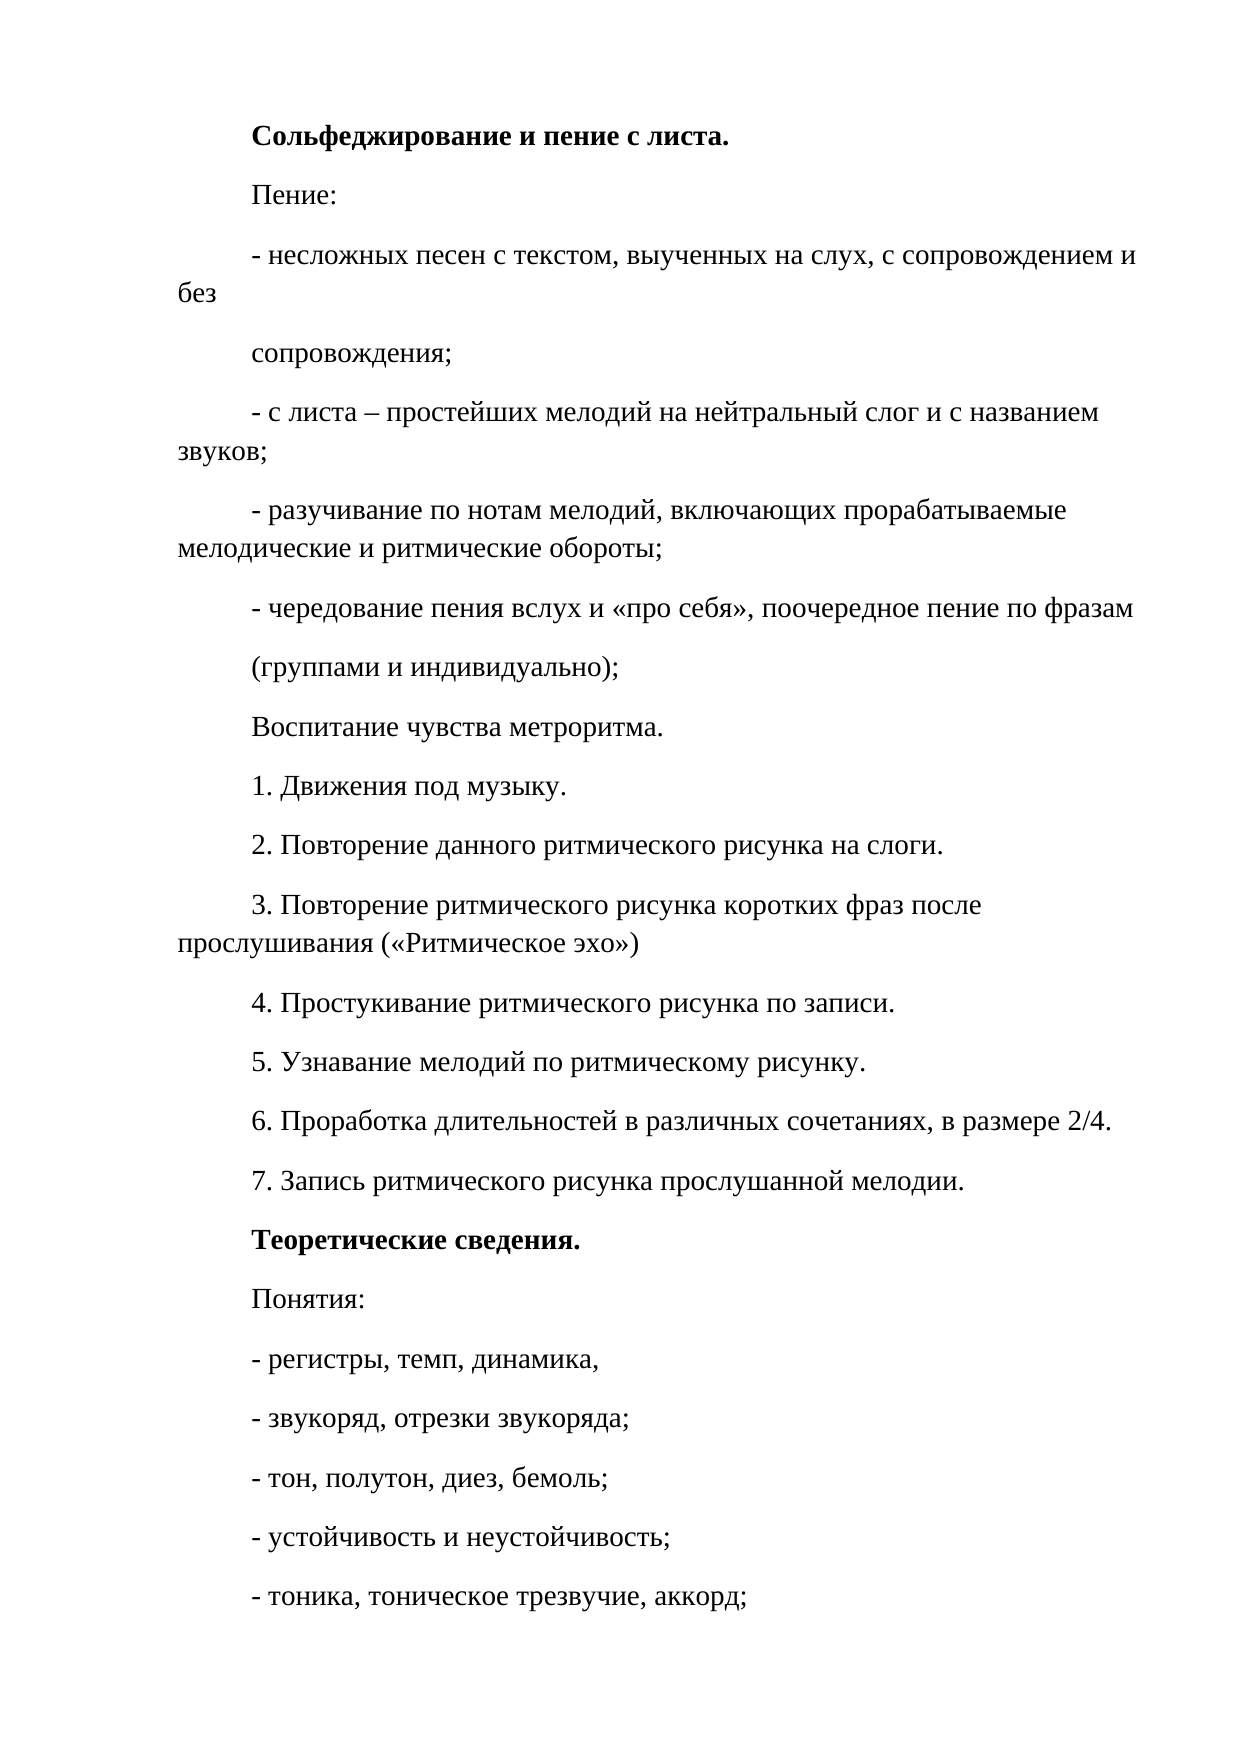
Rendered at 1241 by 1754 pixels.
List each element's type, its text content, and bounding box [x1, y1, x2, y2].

text - регистры, темп, динамика, [177, 1341, 1152, 1374]
text - тон, полутон, диез, бемоль; [177, 1460, 1152, 1493]
text 5. Узнавание мелодий по ритмическому рисунку. [177, 1044, 1152, 1078]
text 2. Повторение данного ритмического рисунка на слоги. [177, 827, 1152, 861]
text (группами и индивидуально); [177, 649, 1152, 683]
text 4. Простукивание ритмического рисунка по записи. [177, 985, 1152, 1018]
text - с листа – простейших мелодий на нейтральный слог и с названием звуков; [177, 394, 1152, 466]
text 6. Проработка длительностей в различных сочетаниях, в размере 2/4. [177, 1103, 1152, 1137]
text 3. Повторение ритмического рисунка коротких фраз после прослушивания («Ритмическое эхо») [177, 887, 1152, 959]
text - разучивание по нотам мелодий, включающих прорабатываемые мелодические и ритмические обороты; [177, 492, 1152, 564]
text Теоретические сведения. [177, 1222, 1152, 1256]
text 7. Запись ритмического рисунка прослушанной мелодии. [177, 1163, 1152, 1196]
text - чередование пения вслух и «про себя», поочередное пение по фразам [177, 590, 1152, 623]
text сопровождения; [177, 335, 1152, 368]
text Пение: [177, 177, 1152, 211]
text Сольфеджирование и пение с листа. [177, 118, 1152, 152]
text Воспитание чувства метроритма. [177, 709, 1152, 742]
text - звукоряд, отрезки звукоряда; [177, 1400, 1152, 1434]
text - устойчивость и неустойчивость; [177, 1519, 1152, 1553]
text - несложных песен с текстом, выученных на слух, с сопровождением и без [177, 237, 1152, 309]
text 1. Движения под музыку. [177, 768, 1152, 802]
text - тоника, тоническое трезвучие, аккорд; [177, 1578, 1152, 1612]
text Понятия: [177, 1282, 1152, 1315]
